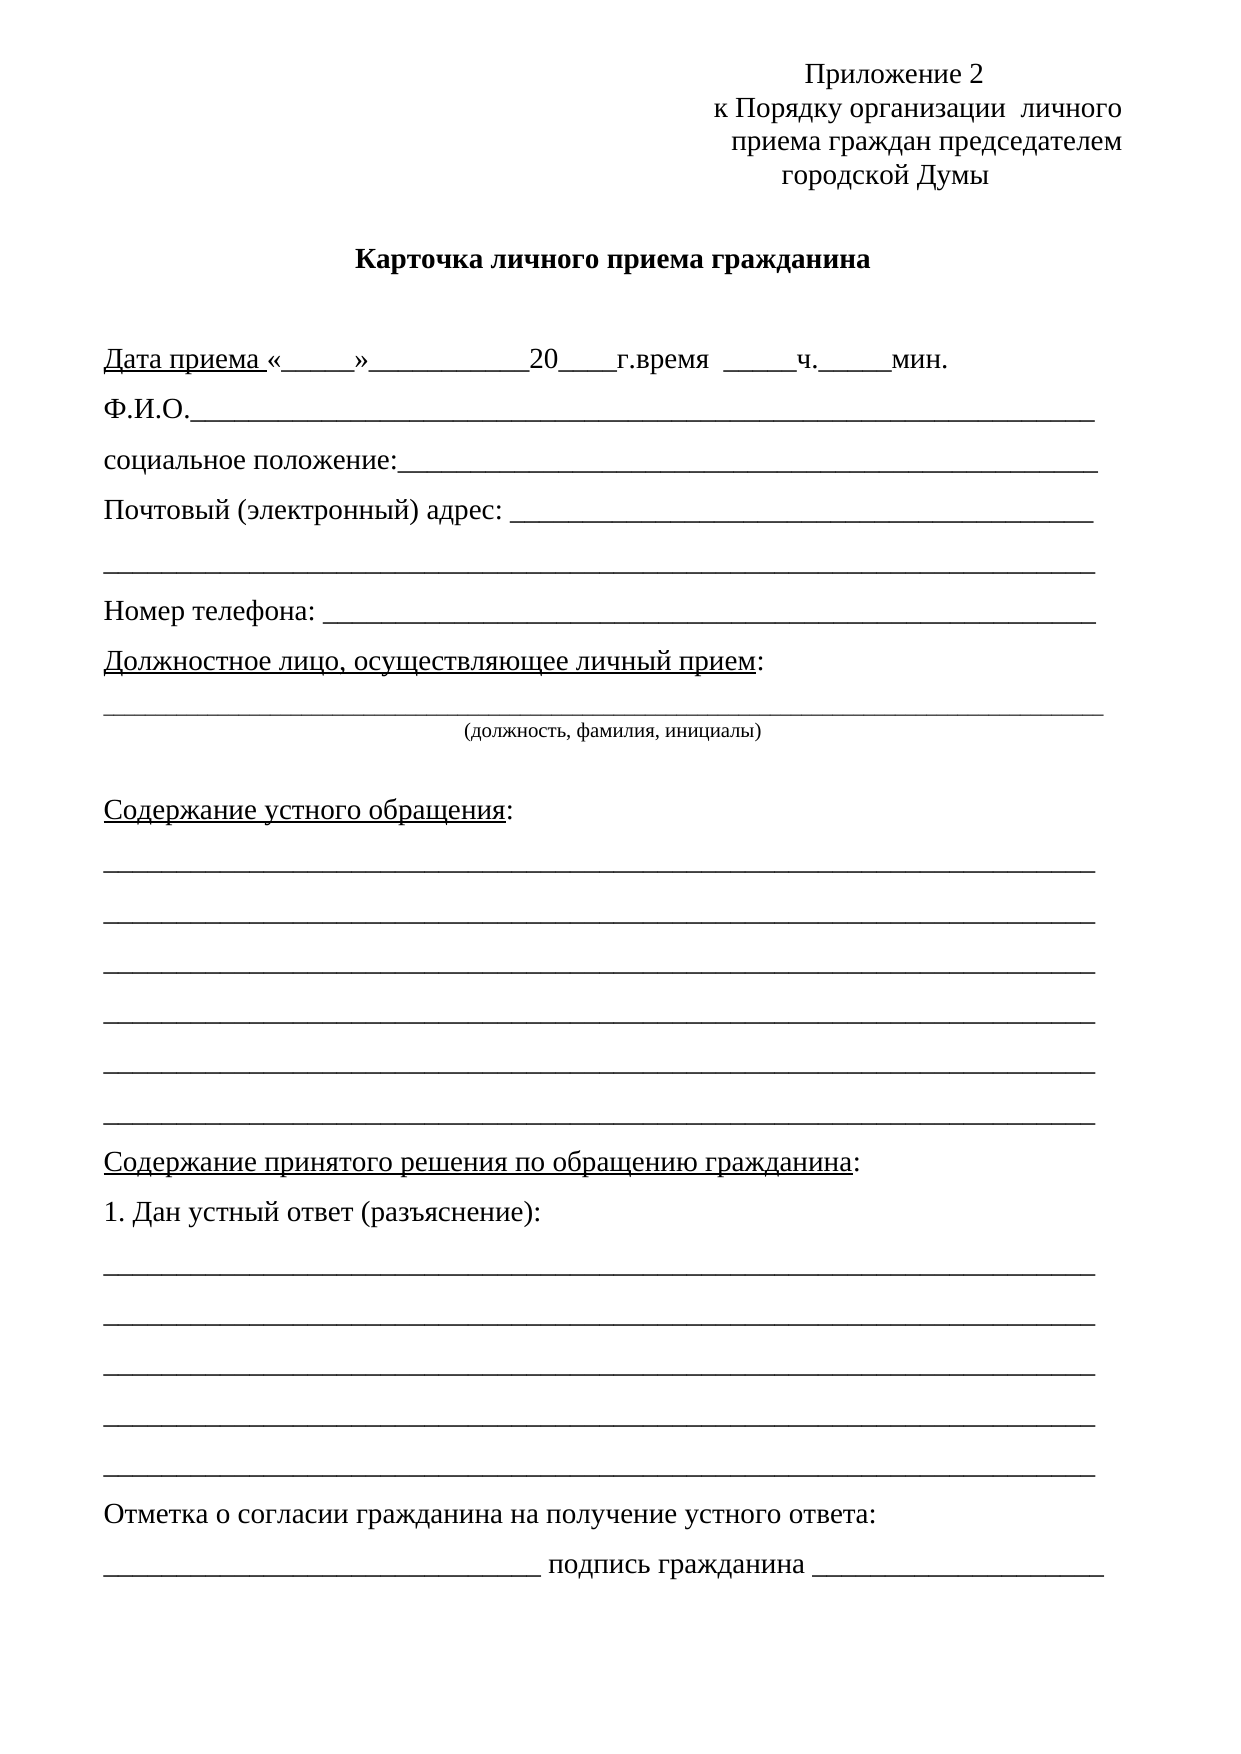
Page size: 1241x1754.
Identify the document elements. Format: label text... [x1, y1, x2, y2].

text Содержание принятого решения по обращению гражданина: [103, 1144, 1122, 1178]
text Почтовый (электронный) адрес: ________________________________________ [103, 492, 1122, 526]
text к Порядку организации личного приема граждан председателем [103, 90, 1122, 157]
text ____________________________________________________________________ [103, 1396, 1122, 1429]
text Карточка личного приема гражданина [103, 241, 1122, 274]
text ____________________________________________________________________ [103, 842, 1122, 876]
text ________________________________________________________________________________________________ [103, 693, 1122, 718]
text социальное положение:________________________________________________ [103, 442, 1122, 476]
text Дата приема «_____»___________20____г.время _____ч._____мин. [103, 341, 1122, 375]
text ____________________________________________________________________ [103, 1094, 1122, 1127]
text Содержание устного обращения: [103, 792, 1122, 826]
text Отметка о согласии гражданина на получение устного ответа: [103, 1496, 1122, 1530]
text Приложение 2 [177, 56, 1122, 90]
text ____________________________________________________________________ [103, 943, 1122, 976]
text ____________________________________________________________________ [103, 1295, 1122, 1329]
text ____________________________________________________________________ [103, 1446, 1122, 1479]
text ____________________________________________________________________ [103, 893, 1122, 926]
text (должность, фамилия, инициалы) [103, 718, 1122, 742]
text ____________________________________________________________________ [103, 1345, 1122, 1379]
text Должностное лицо, осуществляющее личный прием: [103, 643, 1122, 677]
text ______________________________ подпись гражданина ____________________ [103, 1547, 1122, 1580]
text Номер телефона: _____________________________________________________ [103, 593, 1122, 626]
text ____________________________________________________________________ [103, 993, 1122, 1027]
text городской Думы [103, 157, 1122, 190]
text Ф.И.О.______________________________________________________________ [103, 392, 1122, 425]
text ____________________________________________________________________ [103, 543, 1122, 576]
text ____________________________________________________________________ [103, 1043, 1122, 1077]
text ____________________________________________________________________ [103, 1245, 1122, 1278]
text 1. Дан устный ответ (разъяснение): [103, 1194, 1122, 1228]
